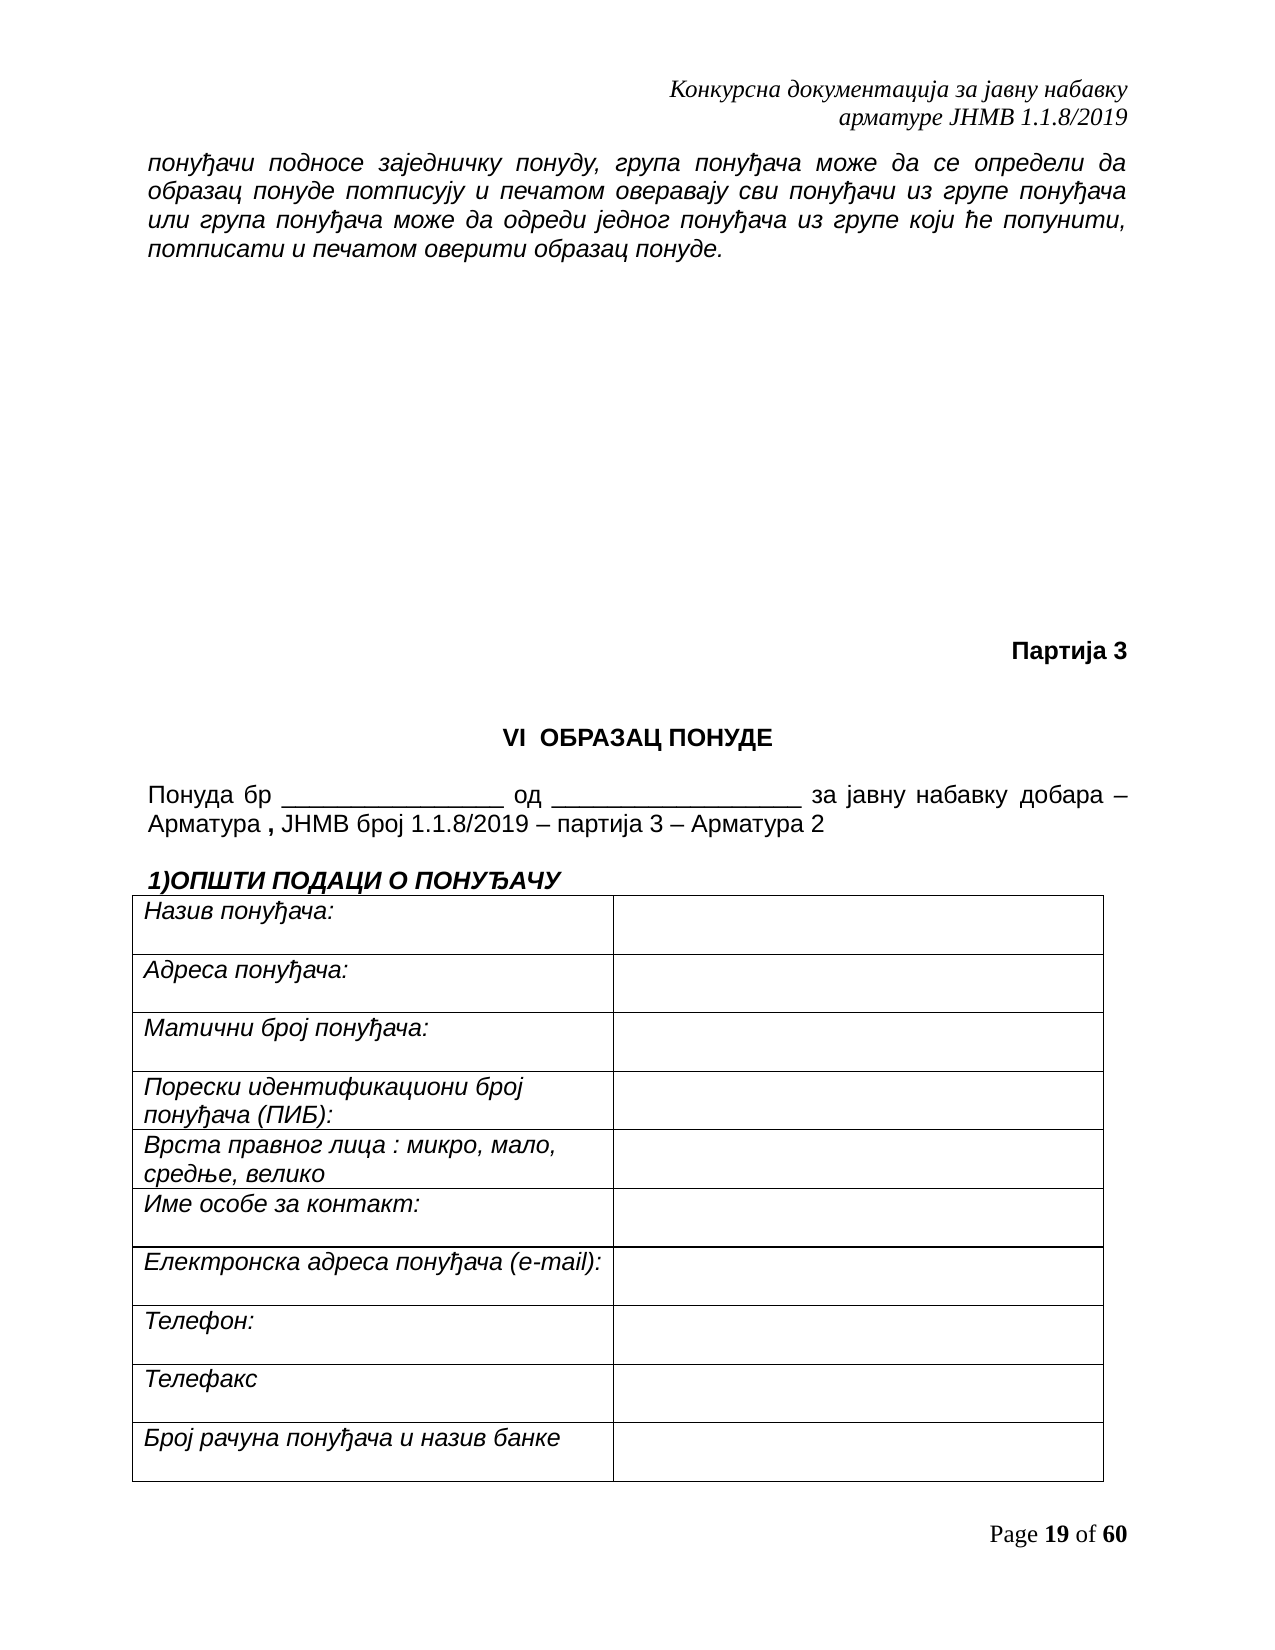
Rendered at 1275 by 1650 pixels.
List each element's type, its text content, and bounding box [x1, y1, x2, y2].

text 1)ОПШТИ ПОДАЦИ О ПОНУЂАЧУ [148, 866, 1127, 895]
table_cell [614, 1072, 1103, 1129]
table_cell [614, 955, 1103, 1012]
table_header Назив понуђача: [133, 896, 613, 954]
text Понуда бр ________________ од __________________ за јавну набавку добара – Арматура , ЈНМВ број 1.1.8/2019 – партија 3 – Арматура 2 [148, 780, 1127, 838]
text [148, 148, 1127, 263]
table_cell [614, 1013, 1103, 1071]
table_cell [614, 1130, 1103, 1188]
table_cell [614, 1306, 1103, 1363]
table_header [614, 896, 1103, 954]
table_cell Име особе за контакт: [133, 1189, 613, 1246]
table_cell Телефакс [133, 1365, 613, 1422]
table_cell [614, 1423, 1103, 1481]
table_cell [614, 1189, 1103, 1246]
table_cell Порески идентификациони број понуђача (ПИБ): [133, 1072, 613, 1129]
table_cell [614, 1365, 1103, 1422]
table_cell Адреса понуђача: [133, 955, 613, 1012]
table_cell Матични број понуђача: [133, 1013, 613, 1071]
table_cell Телефон: [133, 1306, 613, 1363]
table_cell Врста правног лица : микро, мало, средње, велико [133, 1130, 613, 1188]
text Партија 3 [148, 636, 1127, 665]
table_cell Број рачуна понуђача и назив банке [133, 1423, 613, 1481]
table_cell [614, 1248, 1103, 1305]
table_cell Електронска адреса понуђача (e-mail): [133, 1248, 613, 1305]
text VI ОБРАЗАЦ ПОНУДЕ [148, 723, 1127, 751]
